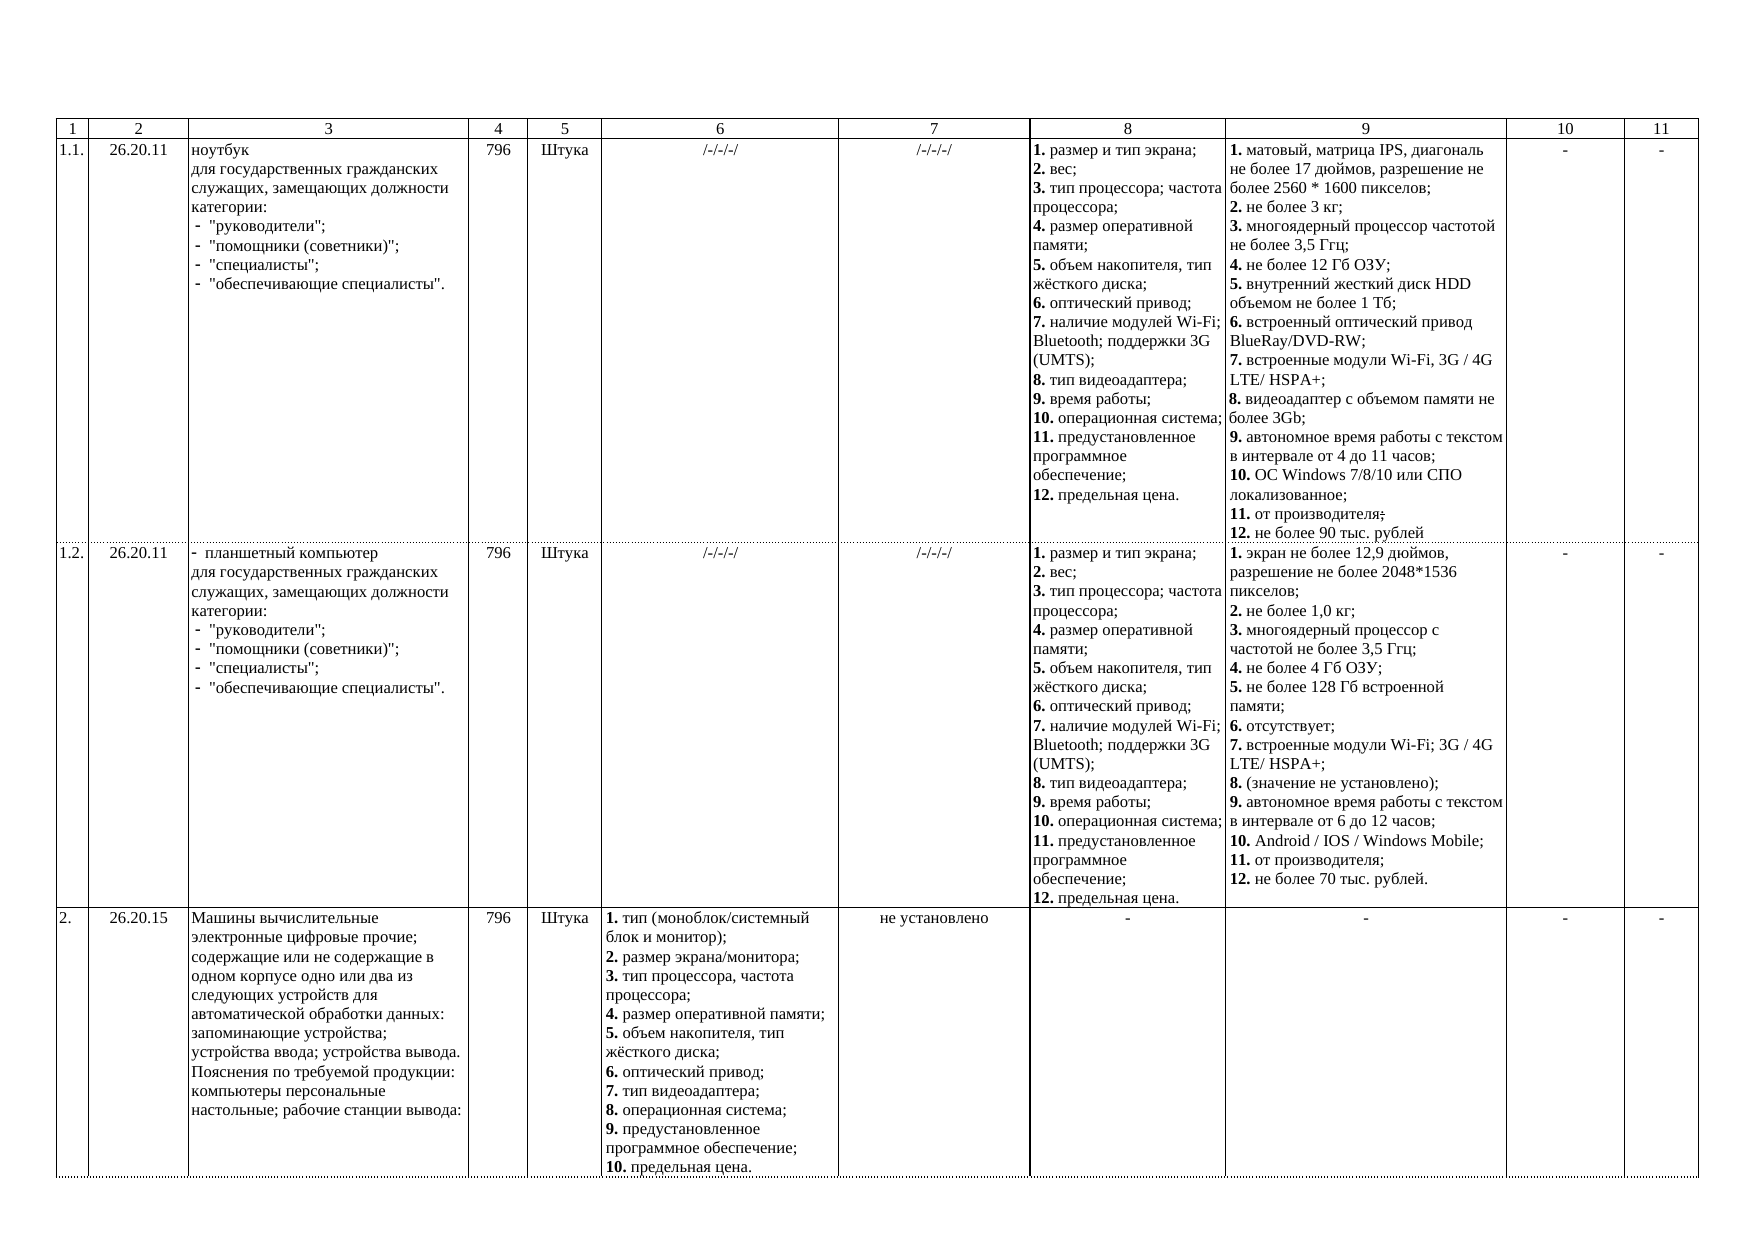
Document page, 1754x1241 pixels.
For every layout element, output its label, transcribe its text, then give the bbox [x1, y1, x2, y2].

table_header 9 [1226, 119, 1506, 138]
table_cell не установлено [839, 908, 1029, 1176]
table_cell Штука [528, 139, 601, 542]
table_cell - [1625, 908, 1698, 1176]
table_cell [57, 908, 88, 1176]
table_cell - [1507, 908, 1624, 1176]
table_cell 796 [469, 139, 527, 542]
table_cell [57, 542, 88, 907]
table_cell /-/-/-/ [602, 139, 838, 542]
table_cell Штука [528, 542, 601, 907]
table_cell - [1031, 908, 1225, 1176]
table_cell Штука [528, 908, 601, 1176]
table_cell планшетный компьютер для государственных гражданских служащих, замещающих должности категории: "руководители"; "помощники (советники)"; "специалисты"; "обеспечивающие специалисты". [189, 542, 468, 907]
table_cell - [1625, 139, 1698, 542]
table_cell Машины вычислительные электронные цифровые прочие; содержащие или не содержащие в одном корпусе одно или два из следующих устройств для автоматической обработки данных: запоминающие устройства; устройства ввода; устройства вывода. Пояснения по требуемой продукции: компьютеры персональные настольные; рабочие станции вывода: [189, 908, 468, 1176]
table_cell /-/-/-/ [602, 542, 838, 907]
table_cell 26.20.11 [89, 542, 188, 907]
table_cell - [1507, 139, 1624, 542]
table_header 7 [839, 119, 1029, 138]
table_cell ноутбук для государственных гражданских служащих, замещающих должности категории: "руководители"; "помощники (советники)"; "специалисты"; "обеспечивающие специалисты". [189, 139, 468, 542]
table_cell - [1507, 542, 1624, 907]
table_header 11 [1625, 119, 1698, 138]
table_header 6 [602, 119, 838, 138]
table_header 4 [469, 119, 527, 138]
table_cell матовый, матрица IPS, диагональ не более 17 дюймов, разрешение не более 2560 * 1600 пикселов; не более 3 кг; многоядерный процессор частотой не более 3,5 Ггц; не более 12 Гб ОЗУ; внутренний жесткий диск HDD объемом не более 1 Тб; встроенный оптический привод BlueRay/DVD-RW; встроенные модули Wi-Fi, 3G / 4G LTE/ HSPA+; видеоадаптер с объемом памяти не более 3Gb; автономное время работы с текстом в интервале от 4 до 11 часов; ОС Windows 7/8/10 или СПО локализованное; от производителя; не более 90 тыс. рублей [1226, 139, 1506, 542]
table_header 1 [57, 119, 88, 138]
table_header 5 [528, 119, 601, 138]
table_header 2 [89, 119, 188, 138]
table_cell [57, 139, 88, 542]
table_cell /-/-/-/ [839, 542, 1029, 907]
table_cell 796 [469, 542, 527, 907]
table_cell - [1625, 542, 1698, 907]
table_header 10 [1507, 119, 1624, 138]
table_header 3 [189, 119, 468, 138]
table_cell экран не более 12,9 дюймов, разрешение не более 2048*1536 пикселов; не более 1,0 кг; многоядерный процессор с частотой не более 3,5 Ггц; не более 4 Гб ОЗУ; не более 128 Гб встроенной памяти; отсутствует; встроенные модули Wi-Fi; 3G / 4G LTE/ HSPA+; (значение не установлено); автономное время работы с текстом в интервале от 6 до 12 часов; Android / IOS / Windows Mobile; от производителя; не более 70 тыс. рублей. [1226, 542, 1506, 907]
table_cell 796 [469, 908, 527, 1176]
table_cell /-/-/-/ [839, 139, 1029, 542]
table_cell 26.20.11 [89, 139, 188, 542]
table_header 8 [1031, 119, 1225, 138]
table_cell - [1226, 908, 1506, 1176]
table_cell 26.20.15 [89, 908, 188, 1176]
